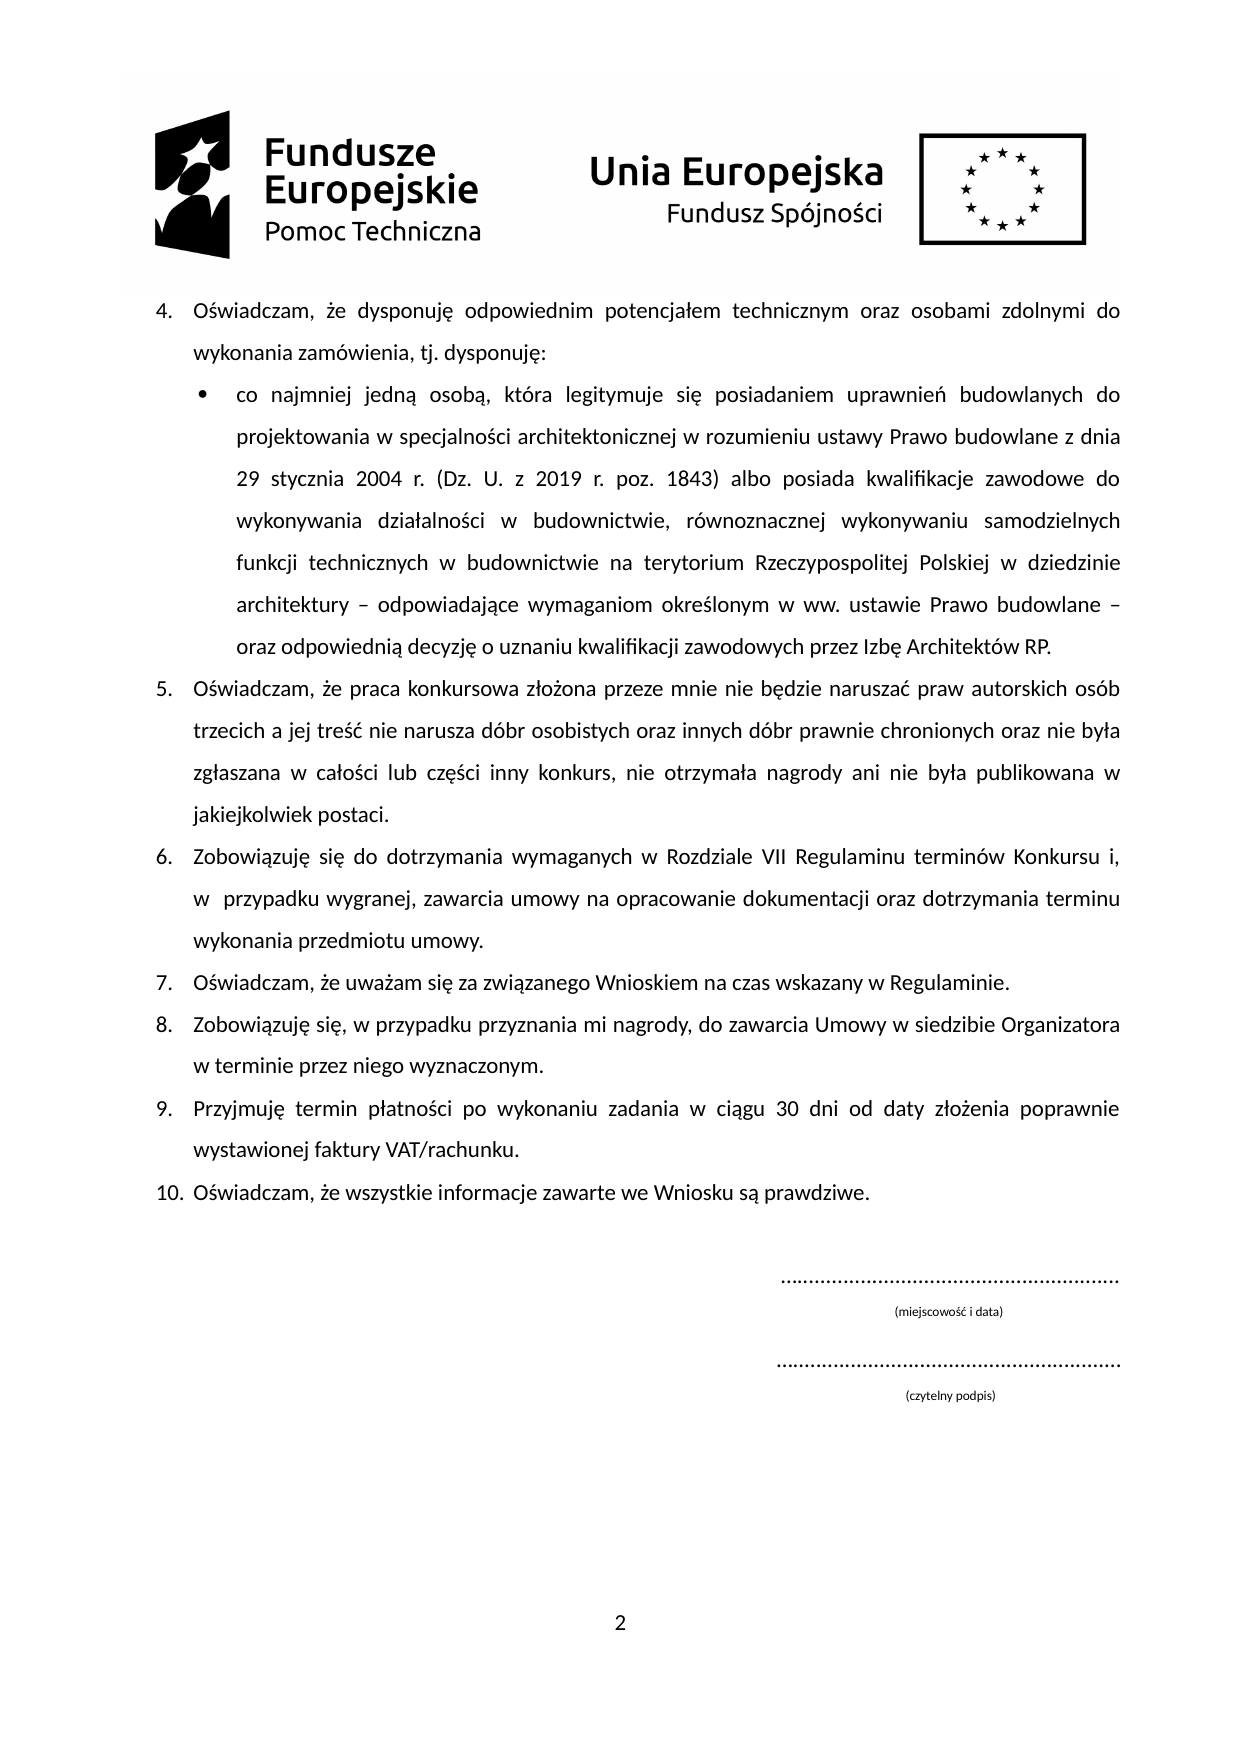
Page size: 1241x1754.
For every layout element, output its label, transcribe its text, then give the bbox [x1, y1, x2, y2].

list Oświadczam, że uważam się za związanego Wnioskiem na czas wskazany w Regulaminie. [156, 968, 1122, 996]
list Oświadczam, że wszystkie informacje zawarte we Wniosku są prawdziwe. [156, 1178, 1122, 1206]
list Przyjmuję termin płatności po wykonaniu zadania w ciągu 30 dni od daty złożenia poprawnie wystawionej faktury VAT/rachunku. [156, 1094, 1122, 1164]
text …......................................................... [777, 1346, 1122, 1373]
text (miejscowość i data) [776, 1303, 1122, 1332]
list Zobowiązuję się, w przypadku przyznania mi nagrody, do zawarcia Umowy w siedzibie Organizatora w terminie przez niego wyznaczonym. [156, 1010, 1122, 1080]
list Zobowiązuję się do dotrzymania wymaganych w Rozdziale VII Regulaminu terminów Konkursu i, w przypadku wygranej, zawarcia umowy na opracowanie dokumentacji oraz dotrzymania terminu wykonania przedmiotu umowy. [156, 842, 1122, 954]
text (czytelny podpis) [779, 1387, 1122, 1416]
text …........................................................ [776, 1262, 1122, 1289]
list co najmniej jedną osobą, która legitymuje się posiadaniem uprawnień budowlanych do projektowania w specjalności architektonicznej w rozumieniu ustawy Prawo budowlane z dnia 29 stycznia 2004 r. (Dz. U. z 2019 r. poz. 1843) albo posiada kwalifikacje zawodowe do wykonywania działalności w budownictwie, równoznacznej wykonywaniu samodzielnych funkcji technicznych w budownictwie na terytorium Rzeczypospolitej Polskiej w dziedzinie architektury – odpowiadające wymaganiom określonym w ww. ustawie Prawo budowlane – oraz odpowiednią decyzję o uznaniu kwalifikacji zawodowych przez Izbę Architektów RP. [199, 380, 1122, 660]
list Oświadczam, że dysponuję odpowiednim potencjałem technicznym oraz osobami zdolnymi do wykonania zamówienia, tj. dysponuję: [156, 296, 1122, 366]
picture [118, 73, 1123, 296]
list Oświadczam, że praca konkursowa złożona przeze mnie nie będzie naruszać praw autorskich osób trzecich a jej treść nie narusza dóbr osobistych oraz innych dóbr prawnie chronionych oraz nie była zgłaszana w całości lub części inny konkurs, nie otrzymała nagrody ani nie była publikowana w jakiejkolwiek postaci. [156, 674, 1122, 828]
